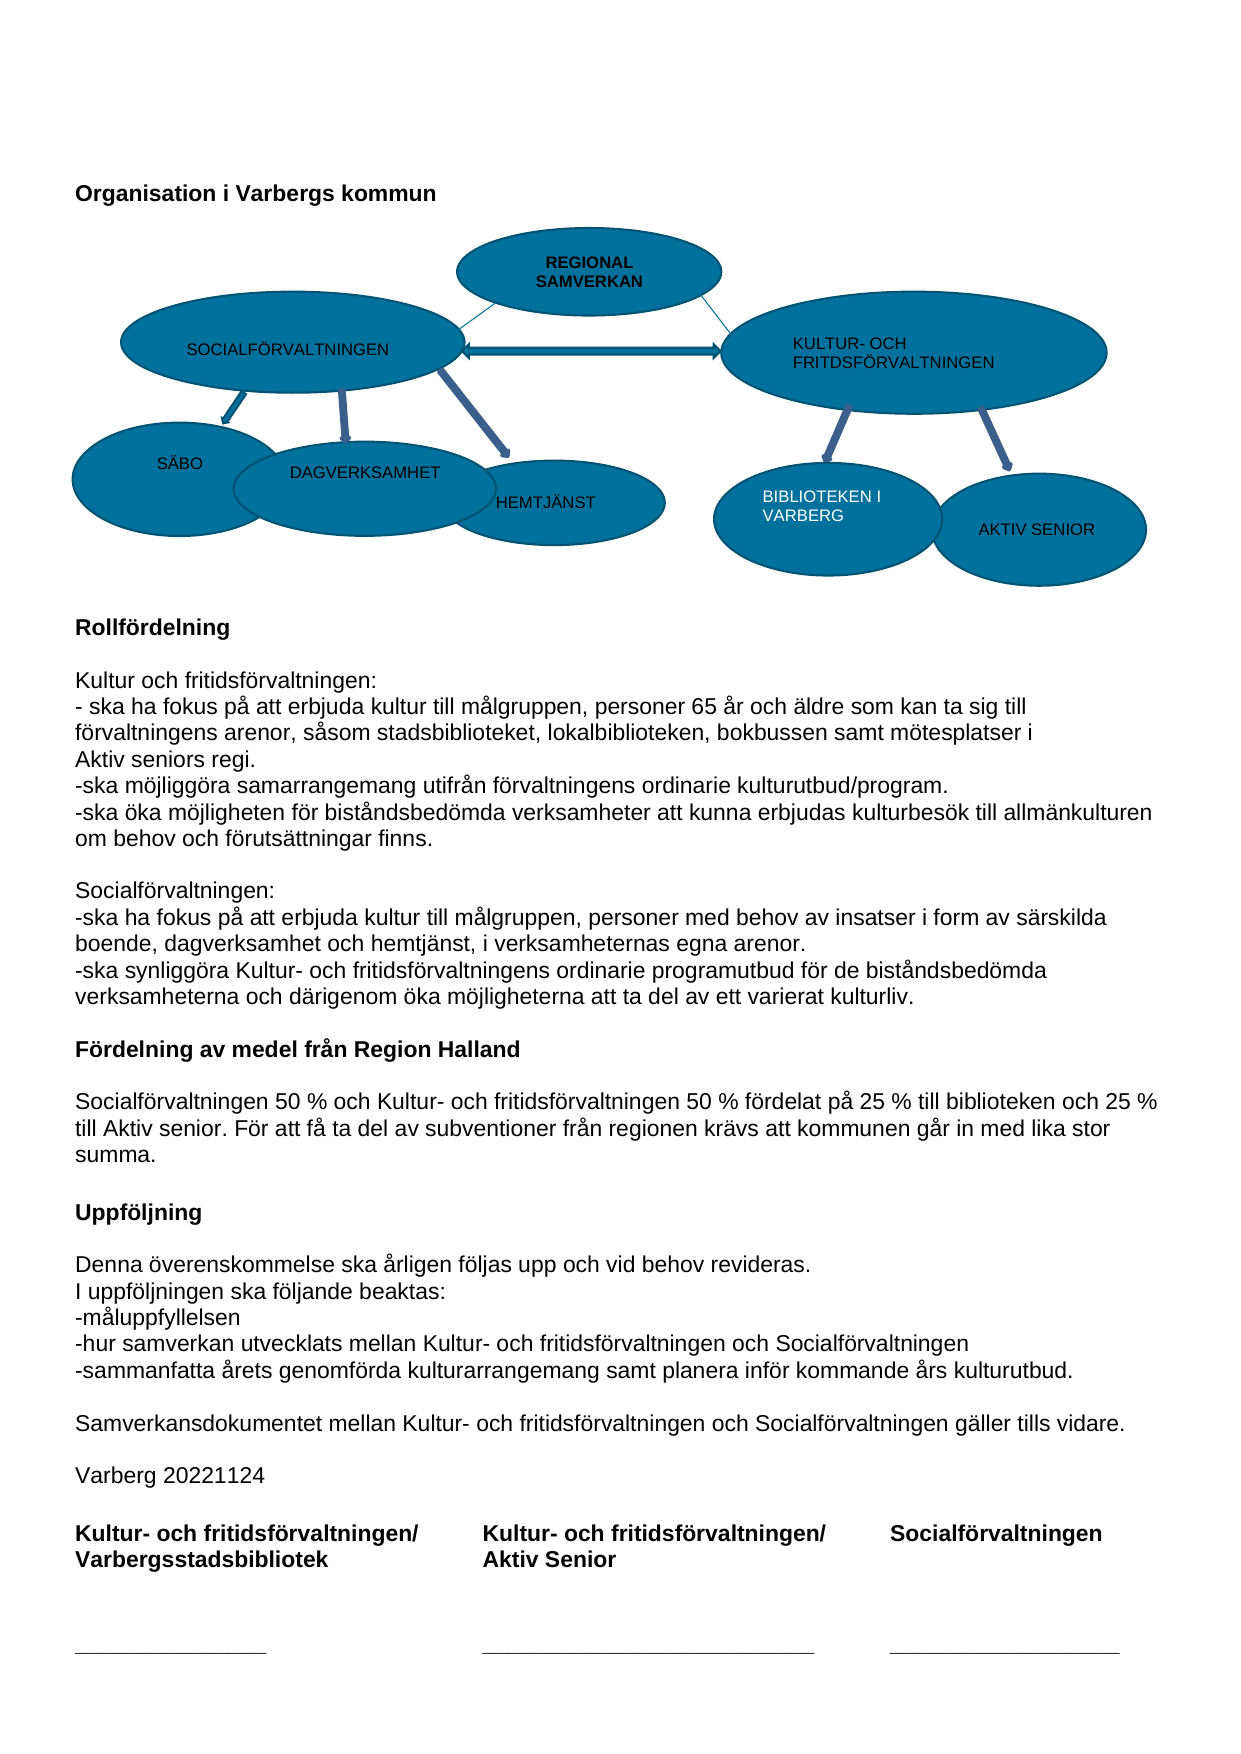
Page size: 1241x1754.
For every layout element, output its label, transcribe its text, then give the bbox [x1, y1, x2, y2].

text Socialförvaltningen: [75, 877, 1165, 904]
text _______________ __________________________ __________________ [75, 1630, 1165, 1656]
text -måluppfyllelsen [75, 1304, 1165, 1330]
text -ska möjliggöra samarrangemang utifrån förvaltningens ordinarie kulturutbud/program. [75, 772, 1165, 798]
text - ska ha fokus på att erbjuda kultur till målgruppen, personer 65 år och äldre som kan ta sig till förvaltningens arenor, såsom stadsbiblioteket, lokalbiblioteken, bokbussen samt mötesplatser i [75, 693, 1165, 746]
text -ska ha fokus på att erbjuda kultur till målgruppen, personer med behov av insatser i form av särskilda boende, dagverksamhet och hemtjänst, i verksamheternas egna arenor. [75, 904, 1165, 957]
text Kultur- och fritidsförvaltningen/ Kultur- och fritidsförvaltningen/ Socialförvaltningen [75, 1520, 1165, 1546]
text -ska öka möjligheten för biståndsbedömda verksamheter att kunna erbjudas kulturbesök till allmänkulturen om behov och förutsättningar finns. [75, 798, 1165, 851]
text Denna överenskommelse ska årligen följas upp och vid behov revideras. [75, 1251, 1165, 1278]
text Kultur och fritidsförvaltningen: [75, 667, 1165, 693]
text Fördelning av medel från Region Halland [75, 1036, 1165, 1062]
text Organisation i Varbergs kommun [75, 180, 1165, 207]
text Uppföljning [75, 1199, 1165, 1225]
text -hur samverkan utvecklats mellan Kultur- och fritidsförvaltningen och Socialförvaltningen [75, 1330, 1165, 1357]
text I uppföljningen ska följande beaktas: [75, 1278, 1165, 1304]
text Varberg 20221124 [75, 1462, 1165, 1488]
text -ska synliggöra Kultur- och fritidsförvaltningens ordinarie programutbud för de biståndsbedömda verksamheterna och därigenom öka möjligheterna att ta del av ett varierat kulturliv. [75, 957, 1165, 1009]
text Aktiv seniors regi. [75, 746, 1165, 772]
text Socialförvaltningen 50 % och Kultur- och fritidsförvaltningen 50 % fördelat på 25 % till biblioteken och 25 % till Aktiv senior. För att få ta del av subventioner från regionen krävs att kommunen går in med lika stor summa. [75, 1088, 1165, 1167]
text Samverkansdokumentet mellan Kultur- och fritidsförvaltningen och Socialförvaltningen gäller tills vidare. [75, 1409, 1165, 1436]
text -sammanfatta årets genomförda kulturarrangemang samt planera inför kommande års kulturutbud. [75, 1357, 1165, 1383]
text Rollfördelning [75, 614, 1165, 640]
text Varbergsstadsbibliotek Aktiv Senior [75, 1546, 1165, 1572]
